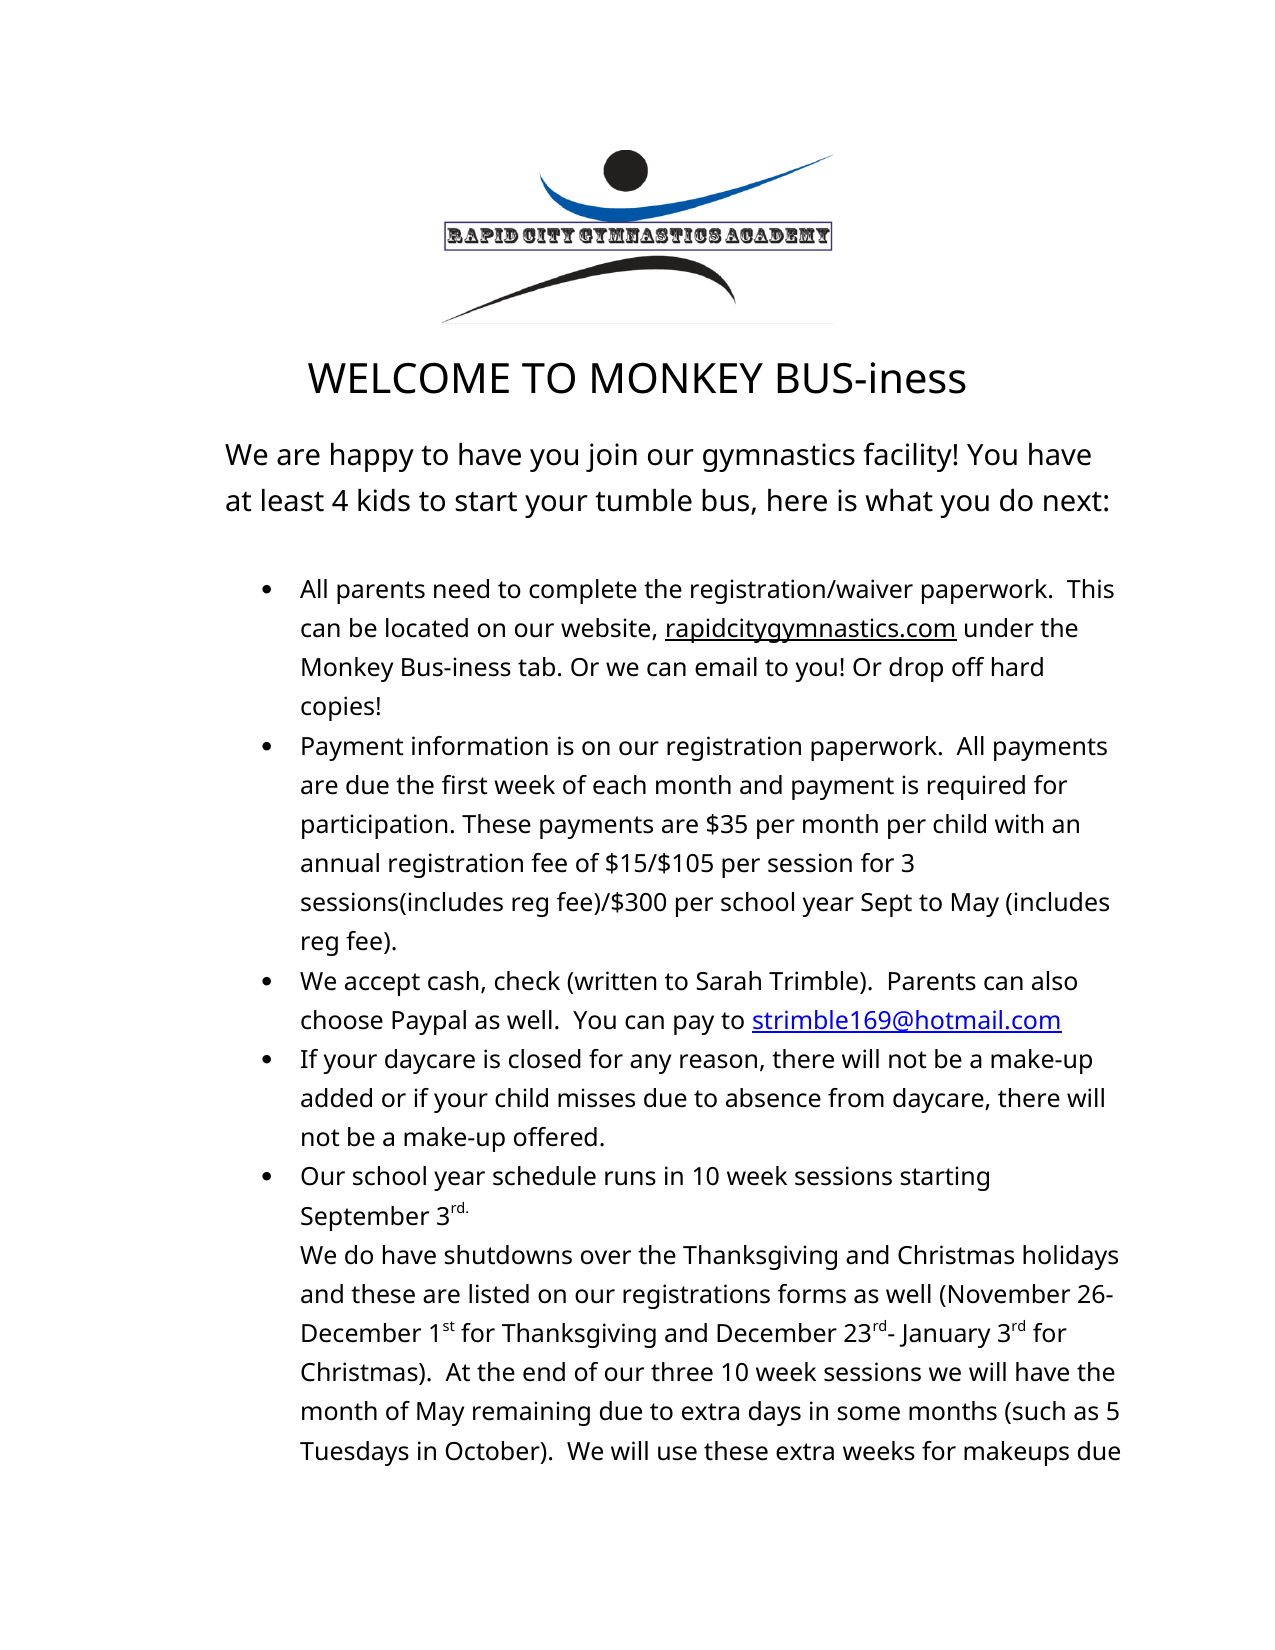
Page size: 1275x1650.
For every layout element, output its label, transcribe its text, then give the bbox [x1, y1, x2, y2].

picture [441, 150, 834, 324]
list Our school year schedule runs in 10 week sessions starting September 3rd. [262, 1159, 1125, 1232]
list We accept cash, check (written to Sarah Trimble). Parents can also choose Paypal as well. You can pay to strimble169@hotmail.com [262, 963, 1125, 1036]
list All parents need to complete the registration/waiver paperwork. This can be located on our website, rapidcitygymnastics.com under the Monkey Bus-iness tab. Or we can email to you! Or drop off hard copies! [262, 572, 1125, 723]
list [300, 1237, 1125, 1467]
list If your daycare is closed for any reason, there will not be a make-up added or if your child misses due to absence from daycare, there will not be a make-up offered. [262, 1042, 1125, 1154]
list We are happy to have you join our gymnastics facility! You have at least 4 kids to start your tumble bus, here is what you do next: [225, 435, 1125, 520]
text WELCOME TO MONKEY BUS-iness [150, 349, 1125, 405]
list Payment information is on our registration paperwork. All payments are due the first week of each month and payment is required for participation. These payments are $35 per month per child with an annual registration fee of $15/$105 per session for 3 sessions(includes reg fee)/$300 per school year Sept to May (includes reg fee). [262, 728, 1125, 958]
